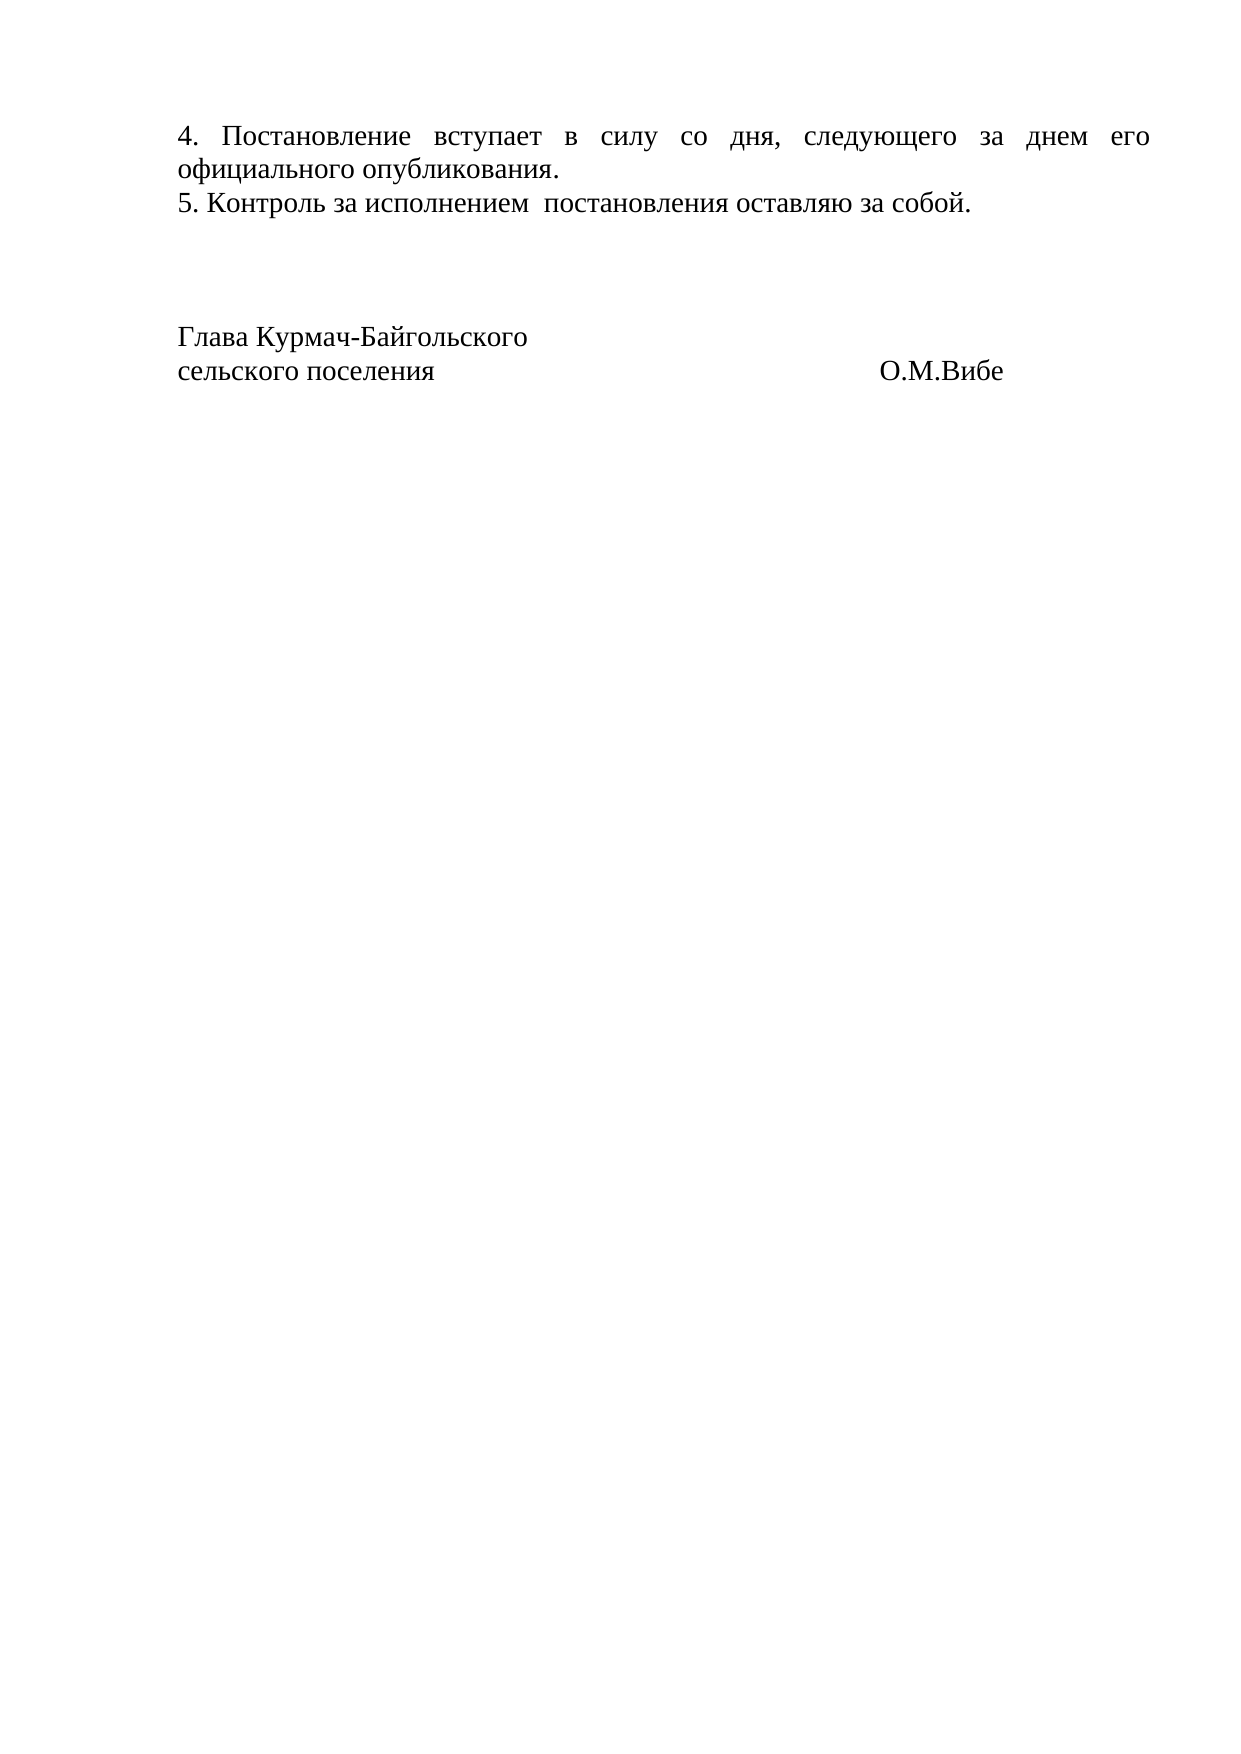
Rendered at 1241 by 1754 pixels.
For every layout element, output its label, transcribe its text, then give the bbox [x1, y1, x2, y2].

text 5. Контроль за исполнением постановления оставляю за собой. [177, 185, 1152, 219]
text Глава Курмач-Байгольского [177, 319, 1152, 353]
text 4. Постановление вступает в силу со дня, следующего за днем его официального опубликования. [177, 118, 1152, 185]
text сельского поселения О.М.Вибе [177, 353, 1152, 386]
